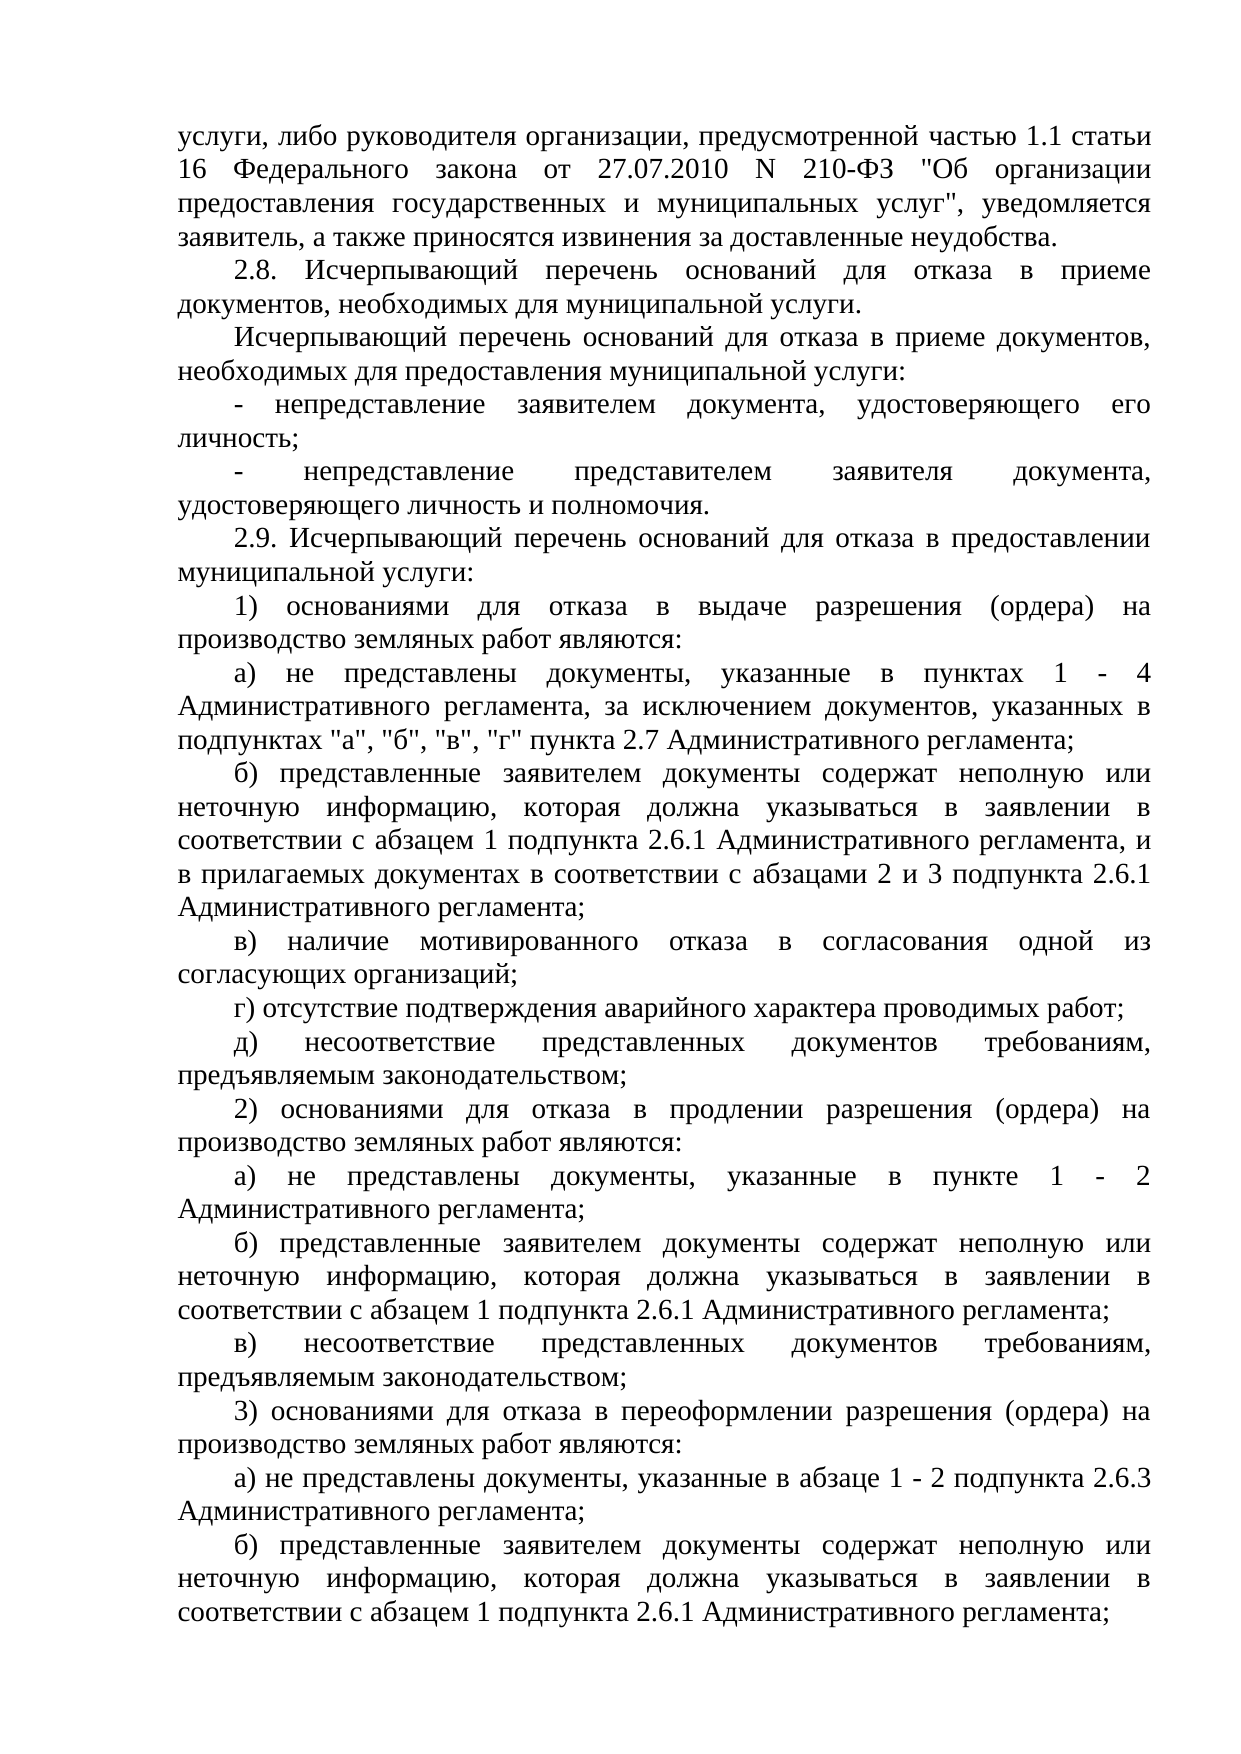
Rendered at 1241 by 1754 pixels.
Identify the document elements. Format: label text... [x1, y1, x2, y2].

text а) не представлены документы, указанные в пункте 1 - 2 Административного регламента; [177, 1158, 1152, 1225]
text а) не представлены документы, указанные в абзаце 1 - 2 подпункта 2.6.3 Административного регламента; [177, 1460, 1152, 1527]
text 2.8. Исчерпывающий перечень оснований для отказа в приеме документов, необходимых для муниципальной услуги. [177, 252, 1152, 319]
text д) несоответствие представленных документов требованиям, предъявляемым законодательством; [177, 1024, 1152, 1091]
text в) наличие мотивированного отказа в согласования одной из согласующих организаций; [177, 923, 1152, 990]
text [177, 118, 1152, 252]
text 2) основаниями для отказа в продлении разрешения (ордера) на производство земляных работ являются: [177, 1091, 1152, 1158]
text 3) основаниями для отказа в переоформлении разрешения (ордера) на производство земляных работ являются: [177, 1393, 1152, 1460]
text в) несоответствие представленных документов требованиям, предъявляемым законодательством; [177, 1326, 1152, 1393]
text Исчерпывающий перечень оснований для отказа в приеме документов, необходимых для предоставления муниципальной услуги: [177, 319, 1152, 386]
text б) представленные заявителем документы содержат неполную или неточную информацию, которая должна указываться в заявлении в соответствии с абзацем 1 подпункта 2.6.1 Административного регламента; [177, 1225, 1152, 1326]
text 2.9. Исчерпывающий перечень оснований для отказа в предоставлении муниципальной услуги: [177, 521, 1152, 588]
text б) представленные заявителем документы содержат неполную или неточную информацию, которая должна указываться в заявлении в соответствии с абзацем 1 подпункта 2.6.1 Административного регламента; [177, 1527, 1152, 1627]
text г) отсутствие подтверждения аварийного характера проводимых работ; [177, 990, 1152, 1024]
text б) представленные заявителем документы содержат неполную или неточную информацию, которая должна указываться в заявлении в соответствии с абзацем 1 подпункта 2.6.1 Административного регламента, и в прилагаемых документах в соответствии с абзацами 2 и 3 подпункта 2.6.1 Административного регламента; [177, 755, 1152, 923]
text - непредставление представителем заявителя документа, удостоверяющего личность и полномочия. [177, 453, 1152, 521]
text 1) основаниями для отказа в выдаче разрешения (ордера) на производство земляных работ являются: [177, 588, 1152, 655]
text а) не представлены документы, указанные в пунктах 1 - 4 Административного регламента, за исключением документов, указанных в подпунктах "а", "б", "в", "г" пункта 2.7 Административного регламента; [177, 655, 1152, 755]
text - непредставление заявителем документа, удостоверяющего его личность; [177, 386, 1152, 453]
